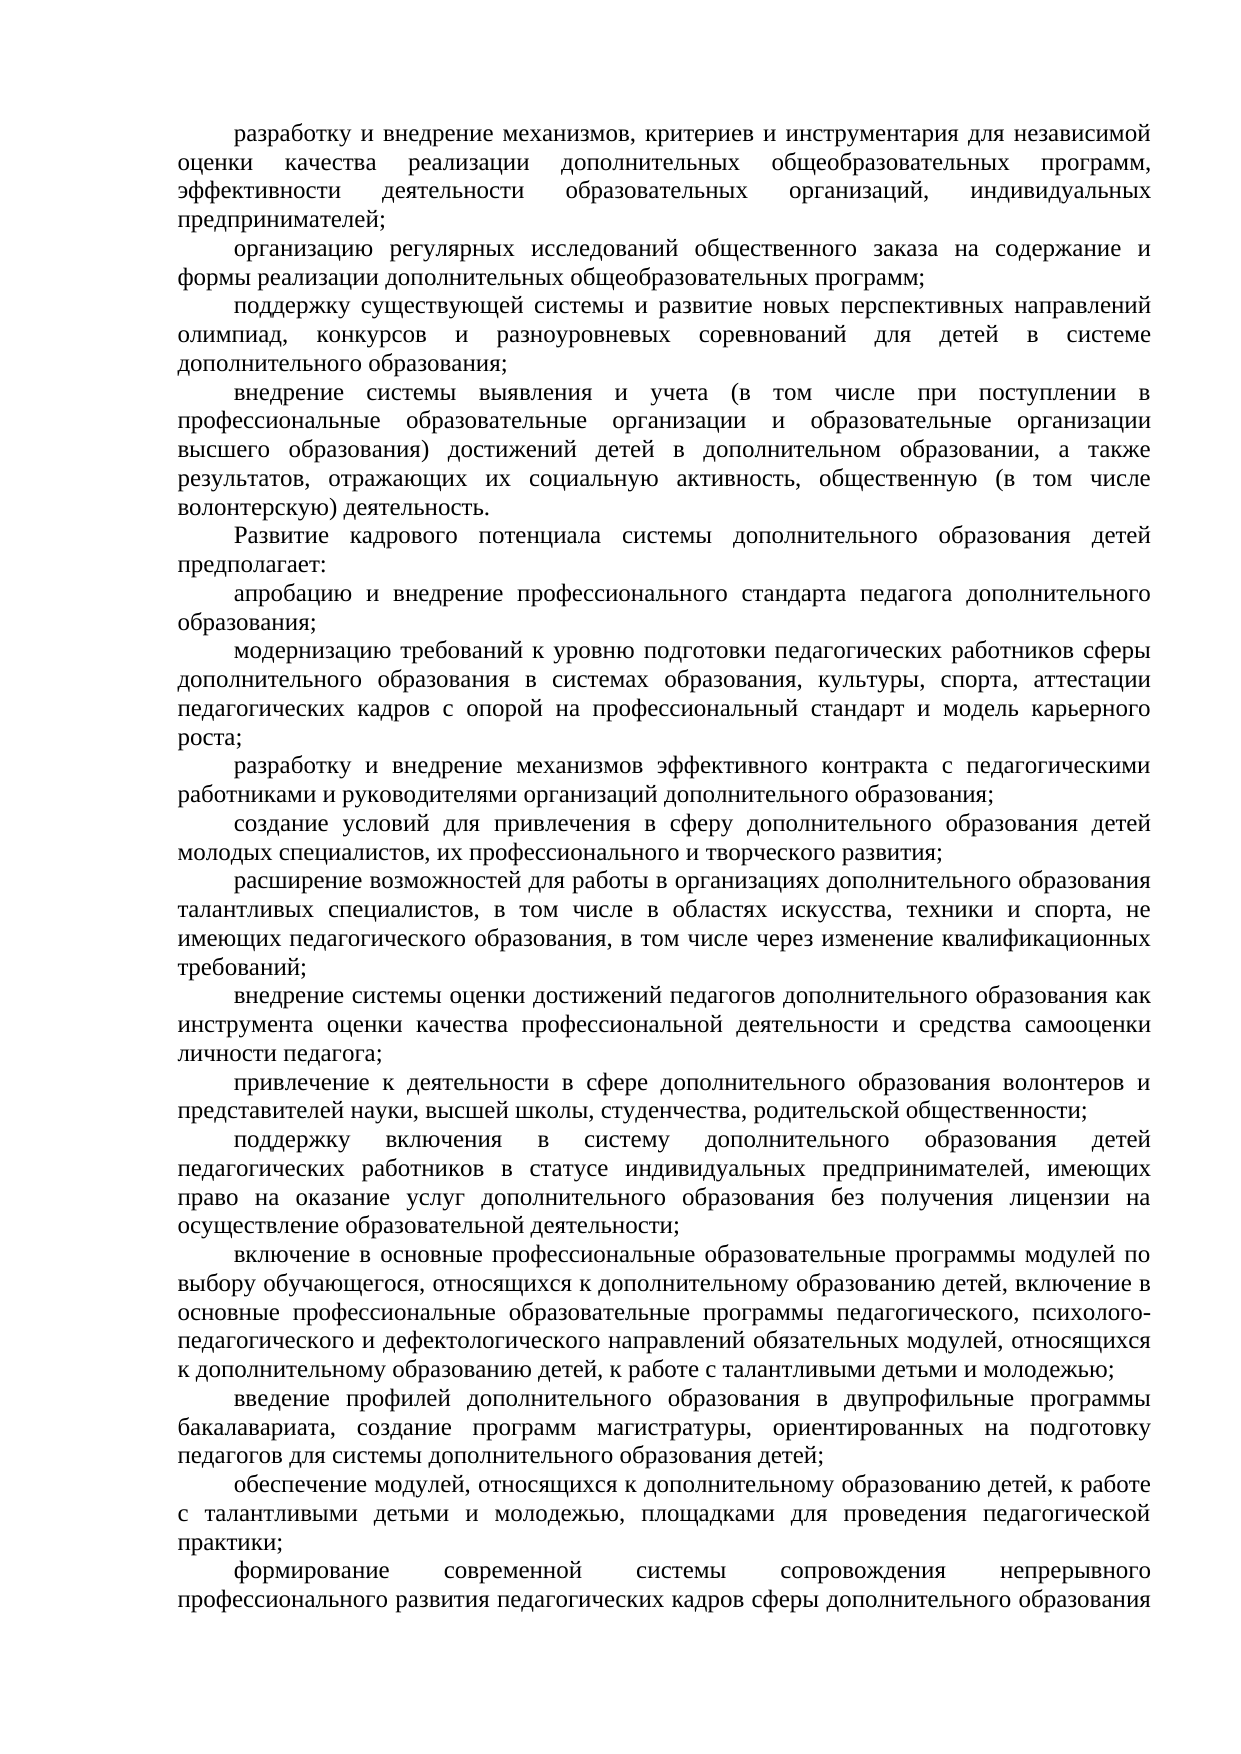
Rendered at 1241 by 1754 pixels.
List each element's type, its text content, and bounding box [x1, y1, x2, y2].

text внедрение системы оценки достижений педагогов дополнительного образования как инструмента оценки качества профессиональной деятельности и средства самооценки личности педагога; [177, 981, 1152, 1067]
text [177, 1556, 1152, 1613]
text обеспечение модулей, относящихся к дополнительному образованию детей, к работе с талантливыми детьми и молодежью, площадками для проведения педагогической практики; [177, 1469, 1152, 1556]
text поддержку существующей системы и развитие новых перспективных направлений олимпиад, конкурсов и разноуровневых соревнований для детей в системе дополнительного образования; [177, 291, 1152, 377]
text разработку и внедрение механизмов, критериев и инструментария для независимой оценки качества реализации дополнительных общеобразовательных программ, эффективности деятельности образовательных организаций, индивидуальных предпринимателей; [177, 118, 1152, 233]
text разработку и внедрение механизмов эффективного контракта с педагогическими работниками и руководителями организаций дополнительного образования; [177, 751, 1152, 808]
text поддержку включения в систему дополнительного образования детей педагогических работников в статусе индивидуальных предпринимателей, имеющих право на оказание услуг дополнительного образования без получения лицензии на осуществление образовательной деятельности; [177, 1124, 1152, 1239]
text организацию регулярных исследований общественного заказа на содержание и формы реализации дополнительных общеобразовательных программ; [177, 233, 1152, 291]
text расширение возможностей для работы в организациях дополнительного образования талантливых специалистов, в том числе в областях искусства, техники и спорта, не имеющих педагогического образования, в том числе через изменение квалификационных требований; [177, 866, 1152, 981]
text включение в основные профессиональные образовательные программы модулей по выбору обучающегося, относящихся к дополнительному образованию детей, включение в основные профессиональные образовательные программы педагогического, психолого-педагогического и дефектологического направлений обязательных модулей, относящихся к дополнительному образованию детей, к работе с талантливыми детьми и молодежью; [177, 1239, 1152, 1383]
text введение профилей дополнительного образования в двупрофильные программы бакалавариата, создание программ магистратуры, ориентированных на подготовку педагогов для системы дополнительного образования детей; [177, 1383, 1152, 1469]
text внедрение системы выявления и учета (в том числе при поступлении в профессиональные образовательные организации и образовательные организации высшего образования) достижений детей в дополнительном образовании, а также результатов, отражающих их социальную активность, общественную (в том числе волонтерскую) деятельность. [177, 377, 1152, 521]
text создание условий для привлечения в сферу дополнительного образования детей молодых специалистов, их профессионального и творческого развития; [177, 808, 1152, 866]
text апробацию и внедрение профессионального стандарта педагога дополнительного образования; [177, 578, 1152, 636]
text Развитие кадрового потенциала системы дополнительного образования детей предполагает: [177, 521, 1152, 578]
text привлечение к деятельности в сфере дополнительного образования волонтеров и представителей науки, высшей школы, студенчества, родительской общественности; [177, 1067, 1152, 1124]
text модернизацию требований к уровню подготовки педагогических работников сферы дополнительного образования в системах образования, культуры, спорта, аттестации педагогических кадров с опорой на профессиональный стандарт и модель карьерного роста; [177, 636, 1152, 751]
